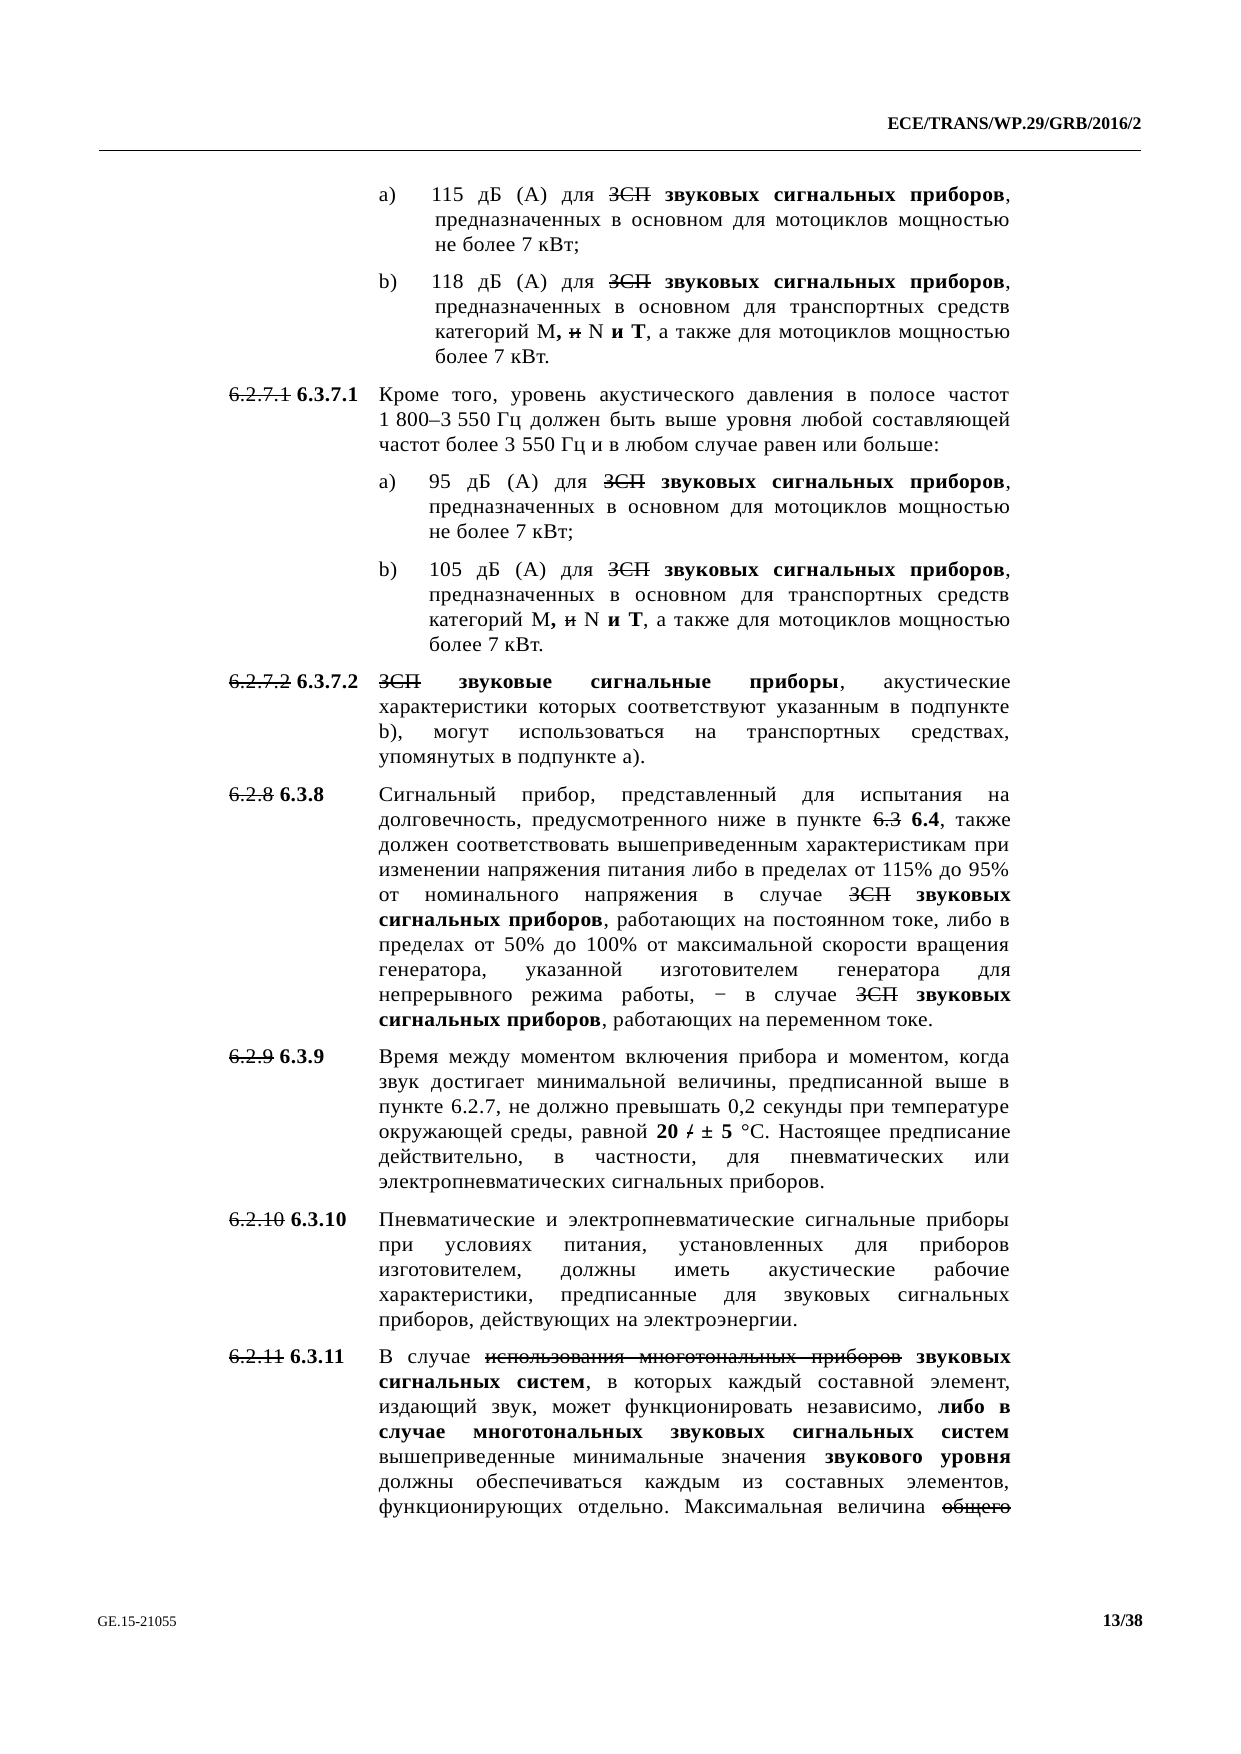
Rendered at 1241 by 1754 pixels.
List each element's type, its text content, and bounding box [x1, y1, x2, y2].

text 6.2.7.1 6.3.7.1 Кроме того, уровень акустического давления в полосе частот 1 800–3 550 Гц должен быть выше уровня любой составляющей частот более 3 550 Гц и в любом случае равен или больше: [229, 381, 1011, 456]
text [229, 1344, 1011, 1519]
text a) 115 дБ (A) для ЗСП звуковых сигнальных приборов, предназначенных в основном для мотоциклов мощностью не более 7 кВт; [229, 181, 1011, 256]
text b) 118 дБ (A) для ЗСП звуковых сигнальных приборов, предназначенных в основном для транспортных средств категорий M, и N и T, а также для мотоциклов мощностью более 7 кВт. [229, 269, 1011, 369]
text b) 105 дБ (A) для ЗСП звуковых сигнальных приборов, предназначенных в основном для транспортных средств категорий M, и N и T, а также для мотоциклов мощностью более 7 кВт. [379, 556, 1011, 656]
text 6.2.9 6.3.9 Время между моментом включения прибора и моментом, когда звук достигает минимальной величины, предписанной выше в пункте 6.2.7, не должно превышать 0,2 секунды при температуре окружающей среды, равной 20 / ± 5 °С. Настоящее предписание действительно, в частности, для пневматических или электропневматических сигнальных приборов. [229, 1044, 1011, 1194]
text 6.2.8 6.3.8 Сигнальный прибор, представленный для испытания на долговечность, предусмотренного ниже в пункте 6.3 6.4, также должен соответствовать вышеприведенным характеристикам при изменении напряжения питания либо в пределах от 115% до 95% от номинального напряжения в случае ЗСП звуковых сигнальных приборов, работающих на постоянном токе, либо в пределах от 50% до 100% от максимальной скорости вращения генератора, указанной изготовителем генератора для непрерывного режима работы, − в случае ЗСП звуковых сигнальных приборов, работающих на переменном токе. [229, 781, 1011, 1031]
text a) 95 дБ (A) для ЗСП звуковых сигнальных приборов, предназначенных в основном для мотоциклов мощностью не более 7 кВт; [379, 469, 1011, 544]
text 6.2.10 6.3.10 Пневматические и электропневматические сигнальные приборы при условиях питания, установленных для приборов изготовителем, должны иметь акустические рабочие характеристики, предписанные для звуковых сигнальных приборов, действующих на электроэнергии. [229, 1206, 1011, 1331]
text 6.2.7.2 6.3.7.2 ЗСП звуковые сигнальные приборы, акустические характеристики которых соответствуют указанным в подпункте b), могут использоваться на транспортных средствах, упомянутых в подпункте a). [229, 669, 1011, 769]
